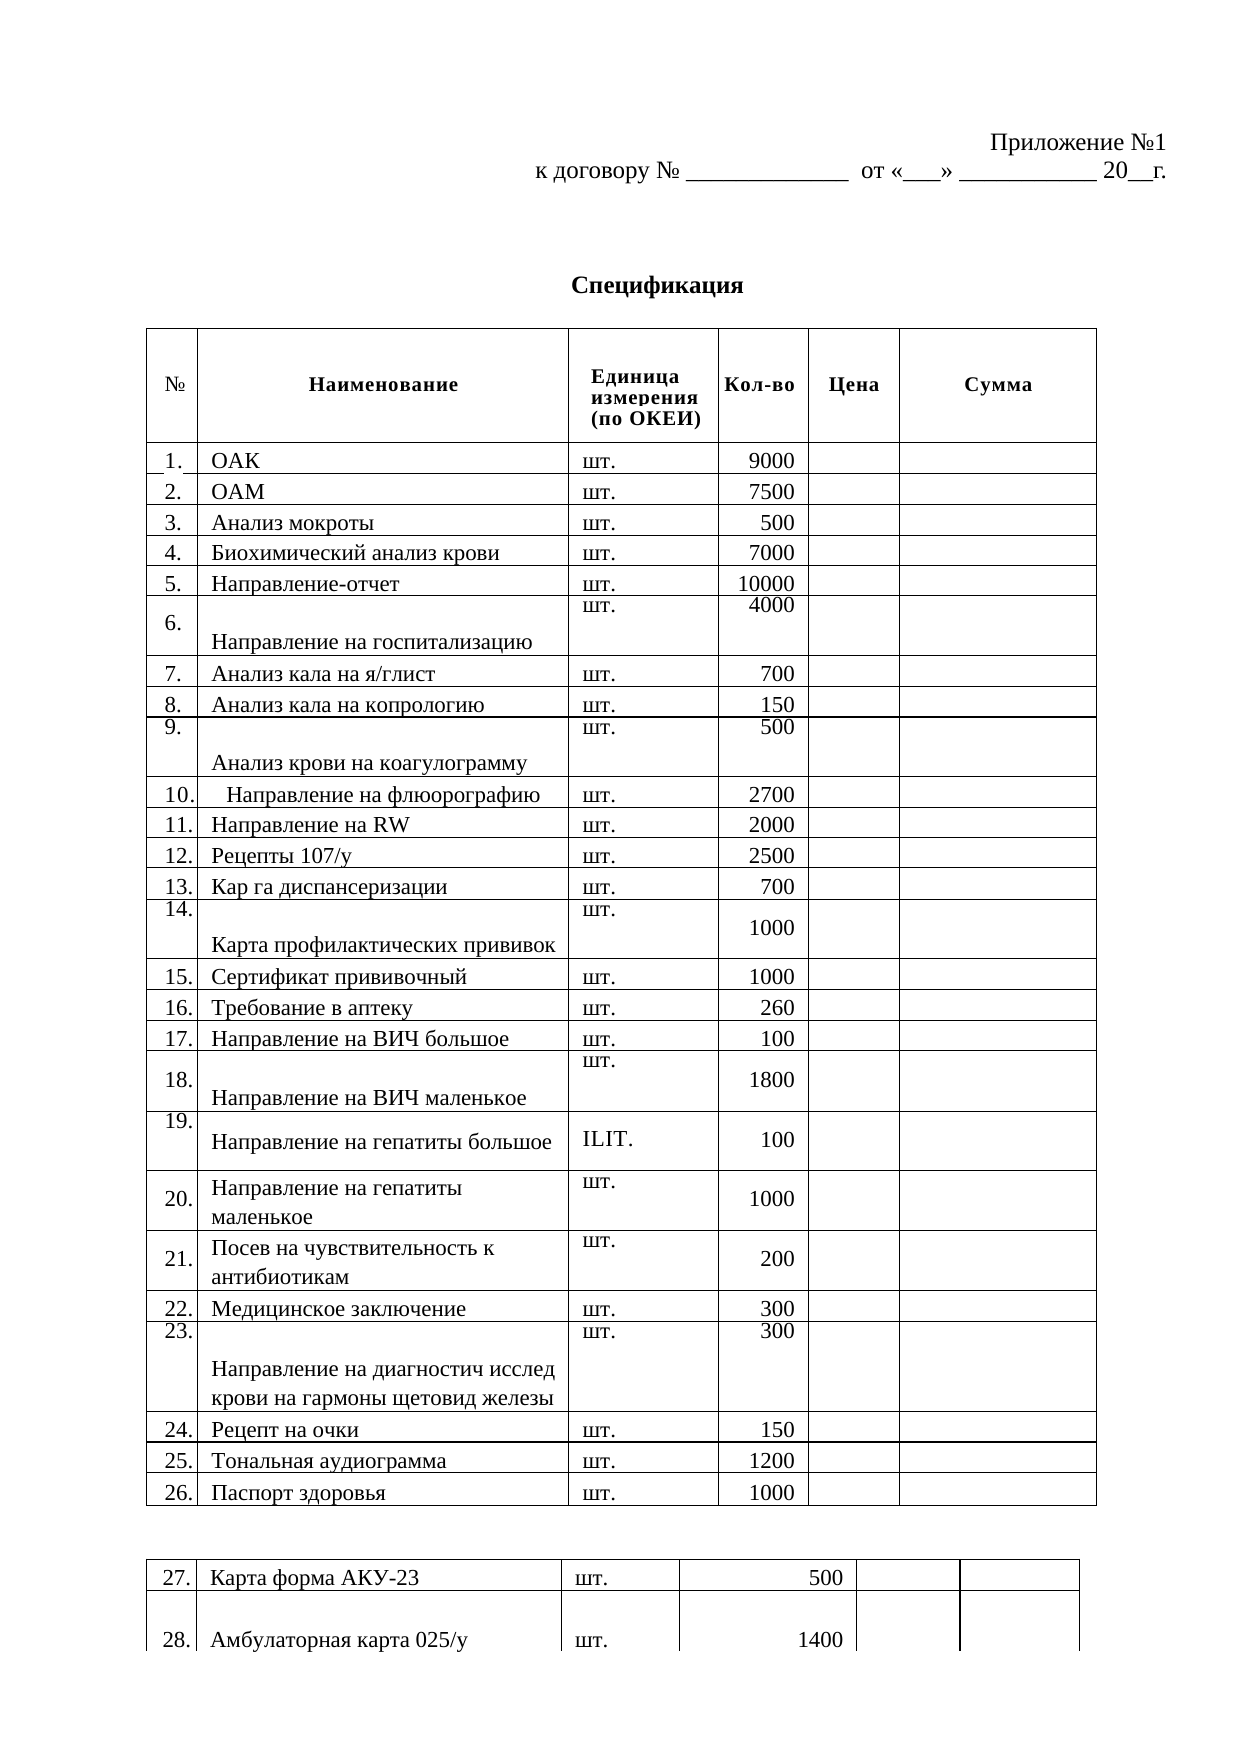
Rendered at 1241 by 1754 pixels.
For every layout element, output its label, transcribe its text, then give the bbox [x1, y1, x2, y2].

table_cell 1000 [719, 900, 808, 958]
table_header Сумма [900, 329, 1096, 442]
table_cell 16. [147, 990, 197, 1020]
table_cell шт. [569, 959, 718, 989]
table_cell Направление на гепатиты маленькое [198, 1171, 568, 1230]
table_cell шт. [569, 1021, 718, 1050]
table_cell [809, 656, 899, 686]
table_header Кол-во [719, 329, 808, 442]
table_cell 4000 [719, 596, 808, 655]
table_cell шт. [569, 687, 718, 716]
table_cell 1000 [719, 1171, 808, 1230]
table_cell 9. [147, 718, 197, 776]
table_cell Тональная аудиограмма [198, 1443, 568, 1472]
table_cell Направление на диагностич исслед крови на гармоны щетовид железы [198, 1322, 568, 1411]
table_cell 14. [147, 900, 197, 958]
table_header [857, 1560, 959, 1590]
table_cell [809, 687, 899, 716]
text к договору № _____________ от «___» ___________ 20__г. [148, 155, 1167, 184]
table_cell [809, 777, 899, 807]
table_cell [900, 1051, 1096, 1111]
table_cell 260 [719, 990, 808, 1020]
table_cell 150 [719, 1412, 808, 1441]
table_cell Биохимический анализ крови [198, 536, 568, 565]
table_cell Рецепты 107/у [198, 838, 568, 867]
table_cell Направление на ВИЧ большое [198, 1021, 568, 1050]
table_cell Анализ мокроты [198, 505, 568, 534]
table_cell Кар га диспансеризации [198, 868, 568, 899]
table_cell шт. [569, 808, 718, 837]
table_cell 25. [147, 1443, 197, 1472]
table_cell шт. [569, 566, 718, 595]
table_cell 2700 [719, 777, 808, 807]
table_cell [809, 1021, 899, 1050]
table_cell [809, 566, 899, 595]
table_cell 6. [147, 596, 197, 655]
table_cell шт. [562, 1591, 679, 1651]
table_cell 15. [147, 959, 197, 989]
table_cell [809, 474, 899, 503]
table_cell ILIT. [569, 1112, 718, 1170]
table_cell [809, 1443, 899, 1472]
table_cell [809, 596, 899, 655]
table_cell [900, 959, 1096, 989]
table_cell шт. [569, 656, 718, 686]
table_cell 12. [147, 838, 197, 867]
table_cell 19. [147, 1112, 197, 1170]
table_cell Направление на ВИЧ маленькое [198, 1051, 568, 1111]
table_cell [900, 990, 1096, 1020]
table_cell [809, 1412, 899, 1441]
table_cell Карта профилактических прививок [198, 900, 568, 958]
table_cell 300 [719, 1291, 808, 1321]
table_cell шт. [569, 474, 718, 503]
table_cell Направление на RW [198, 808, 568, 837]
table_cell 1400 [680, 1591, 856, 1651]
table_header № [147, 329, 197, 442]
table_cell 7500 [719, 474, 808, 503]
table_header шт. [562, 1560, 679, 1590]
table_cell 7000 [719, 536, 808, 565]
table_cell [900, 687, 1096, 716]
table_header Наименование [198, 329, 568, 442]
table_cell [900, 1112, 1096, 1170]
table_cell шт. [569, 990, 718, 1020]
table_cell 700 [719, 656, 808, 686]
table_cell [900, 718, 1096, 776]
table_cell 21. [147, 1231, 197, 1290]
table_header 500 [680, 1560, 856, 1590]
table_cell [900, 900, 1096, 958]
table_cell Анализ кала на я/глист [198, 656, 568, 686]
table_cell [900, 1412, 1096, 1441]
table_header Карта форма АКУ-23 [197, 1560, 561, 1590]
table_cell 20. [147, 1171, 197, 1230]
table_cell 17. [147, 1021, 197, 1050]
table_cell [809, 990, 899, 1020]
table_cell 13. [147, 868, 197, 899]
table_cell 3. [147, 505, 197, 534]
table_cell [900, 536, 1096, 565]
table_cell 1200 [719, 1443, 808, 1472]
table_cell 5. [147, 566, 197, 595]
table_cell 1000 [719, 1473, 808, 1505]
table_cell [900, 1473, 1096, 1505]
table_cell Направление на флюорографию [198, 777, 568, 807]
table_cell [809, 868, 899, 899]
table_cell [900, 1322, 1096, 1411]
table_cell 23. [147, 1322, 197, 1411]
table_cell Направление на госпитализацию [198, 596, 568, 655]
table_cell [900, 838, 1096, 867]
table_cell 26. [147, 1473, 197, 1505]
table_cell 700 [719, 868, 808, 899]
table_cell [900, 808, 1096, 837]
table_cell шт. [569, 1231, 718, 1290]
table_cell [809, 959, 899, 989]
table_cell 1. [147, 443, 197, 473]
table_cell [809, 808, 899, 837]
table_cell шт. [569, 443, 718, 473]
table_cell 18. [147, 1051, 197, 1111]
table_cell Направление-отчет [198, 566, 568, 595]
table_cell Анализ крови на коагулограмму [198, 718, 568, 776]
table_cell Направление на гепатиты большое [198, 1112, 568, 1170]
table_cell шт. [569, 1171, 718, 1230]
table_cell 200 [719, 1231, 808, 1290]
table_cell [900, 777, 1096, 807]
table_cell шт. [569, 1443, 718, 1472]
table_cell [900, 868, 1096, 899]
table_cell [809, 505, 899, 534]
table_cell [900, 474, 1096, 503]
table_header Единица измерения (по ОКЕИ) [569, 329, 718, 442]
table_cell [857, 1591, 959, 1651]
table_cell 10000 [719, 566, 808, 595]
table_cell 2000 [719, 808, 808, 837]
table_cell ОАК [198, 443, 568, 473]
table_cell [900, 1443, 1096, 1472]
table_cell 22. [147, 1291, 197, 1321]
table_cell 10. [147, 777, 197, 807]
table_cell 150 [719, 687, 808, 716]
table_cell шт. [569, 777, 718, 807]
table_cell 300 [719, 1322, 808, 1411]
text Приложение №1 [148, 127, 1167, 155]
table_cell 100 [719, 1112, 808, 1170]
table_cell [809, 443, 899, 473]
table_cell шт. [569, 718, 718, 776]
table_cell [809, 536, 899, 565]
table_cell 500 [719, 505, 808, 534]
table_header 27. [147, 1560, 196, 1590]
table_cell [809, 1231, 899, 1290]
table_cell шт. [569, 505, 718, 534]
table_header [961, 1560, 1079, 1590]
table_cell [809, 838, 899, 867]
table_cell Требование в аптеку [198, 990, 568, 1020]
table_cell 11. [147, 808, 197, 837]
table_cell [809, 1051, 899, 1111]
table_cell [809, 1112, 899, 1170]
table_cell 24. [147, 1412, 197, 1441]
table_header Цена [809, 329, 899, 442]
table_cell [961, 1591, 1079, 1651]
table_cell Посев на чувствительность к антибиотикам [198, 1231, 568, 1290]
table_cell Амбулаторная карта 025/у [197, 1591, 561, 1651]
table_cell 9000 [719, 443, 808, 473]
table_cell шт. [569, 536, 718, 565]
table_cell [900, 596, 1096, 655]
table_cell Медицинское заключение [198, 1291, 568, 1321]
table_cell 1000 [719, 959, 808, 989]
table_cell [900, 505, 1096, 534]
table_cell 1800 [719, 1051, 808, 1111]
table_cell [900, 443, 1096, 473]
table_cell [809, 1291, 899, 1321]
table_cell [900, 1231, 1096, 1290]
table_cell шт. [569, 1322, 718, 1411]
table_cell 2. [147, 474, 197, 503]
table_cell шт. [569, 868, 718, 899]
table_cell Анализ кала на копрологию [198, 687, 568, 716]
table_cell [900, 1171, 1096, 1230]
table_cell [900, 566, 1096, 595]
table_cell шт. [569, 900, 718, 958]
table_cell [900, 1021, 1096, 1050]
table_cell 100 [719, 1021, 808, 1050]
table_cell шт. [569, 1051, 718, 1111]
table_cell [900, 656, 1096, 686]
table_cell [900, 1291, 1096, 1321]
text Спецификация [148, 270, 1167, 299]
table_cell [809, 1171, 899, 1230]
table_cell 500 [719, 718, 808, 776]
table_cell Рецепт на очки [198, 1412, 568, 1441]
table_cell 7. [147, 656, 197, 686]
table_cell шт. [569, 596, 718, 655]
table_cell 28. [147, 1591, 196, 1651]
table_cell шт. [569, 1291, 718, 1321]
table_cell Сертификат прививочный [198, 959, 568, 989]
table_cell ОАМ [198, 474, 568, 503]
table_cell Паспорт здоровья [198, 1473, 568, 1505]
table_cell [809, 1322, 899, 1411]
table_cell 4. [147, 536, 197, 565]
table_cell 2500 [719, 838, 808, 867]
table_cell [809, 900, 899, 958]
table_cell [809, 718, 899, 776]
table_cell шт. [569, 1412, 718, 1441]
table_cell [809, 1473, 899, 1505]
table_cell шт. [569, 1473, 718, 1505]
table_cell 8. [147, 687, 197, 716]
table_cell шт. [569, 838, 718, 867]
